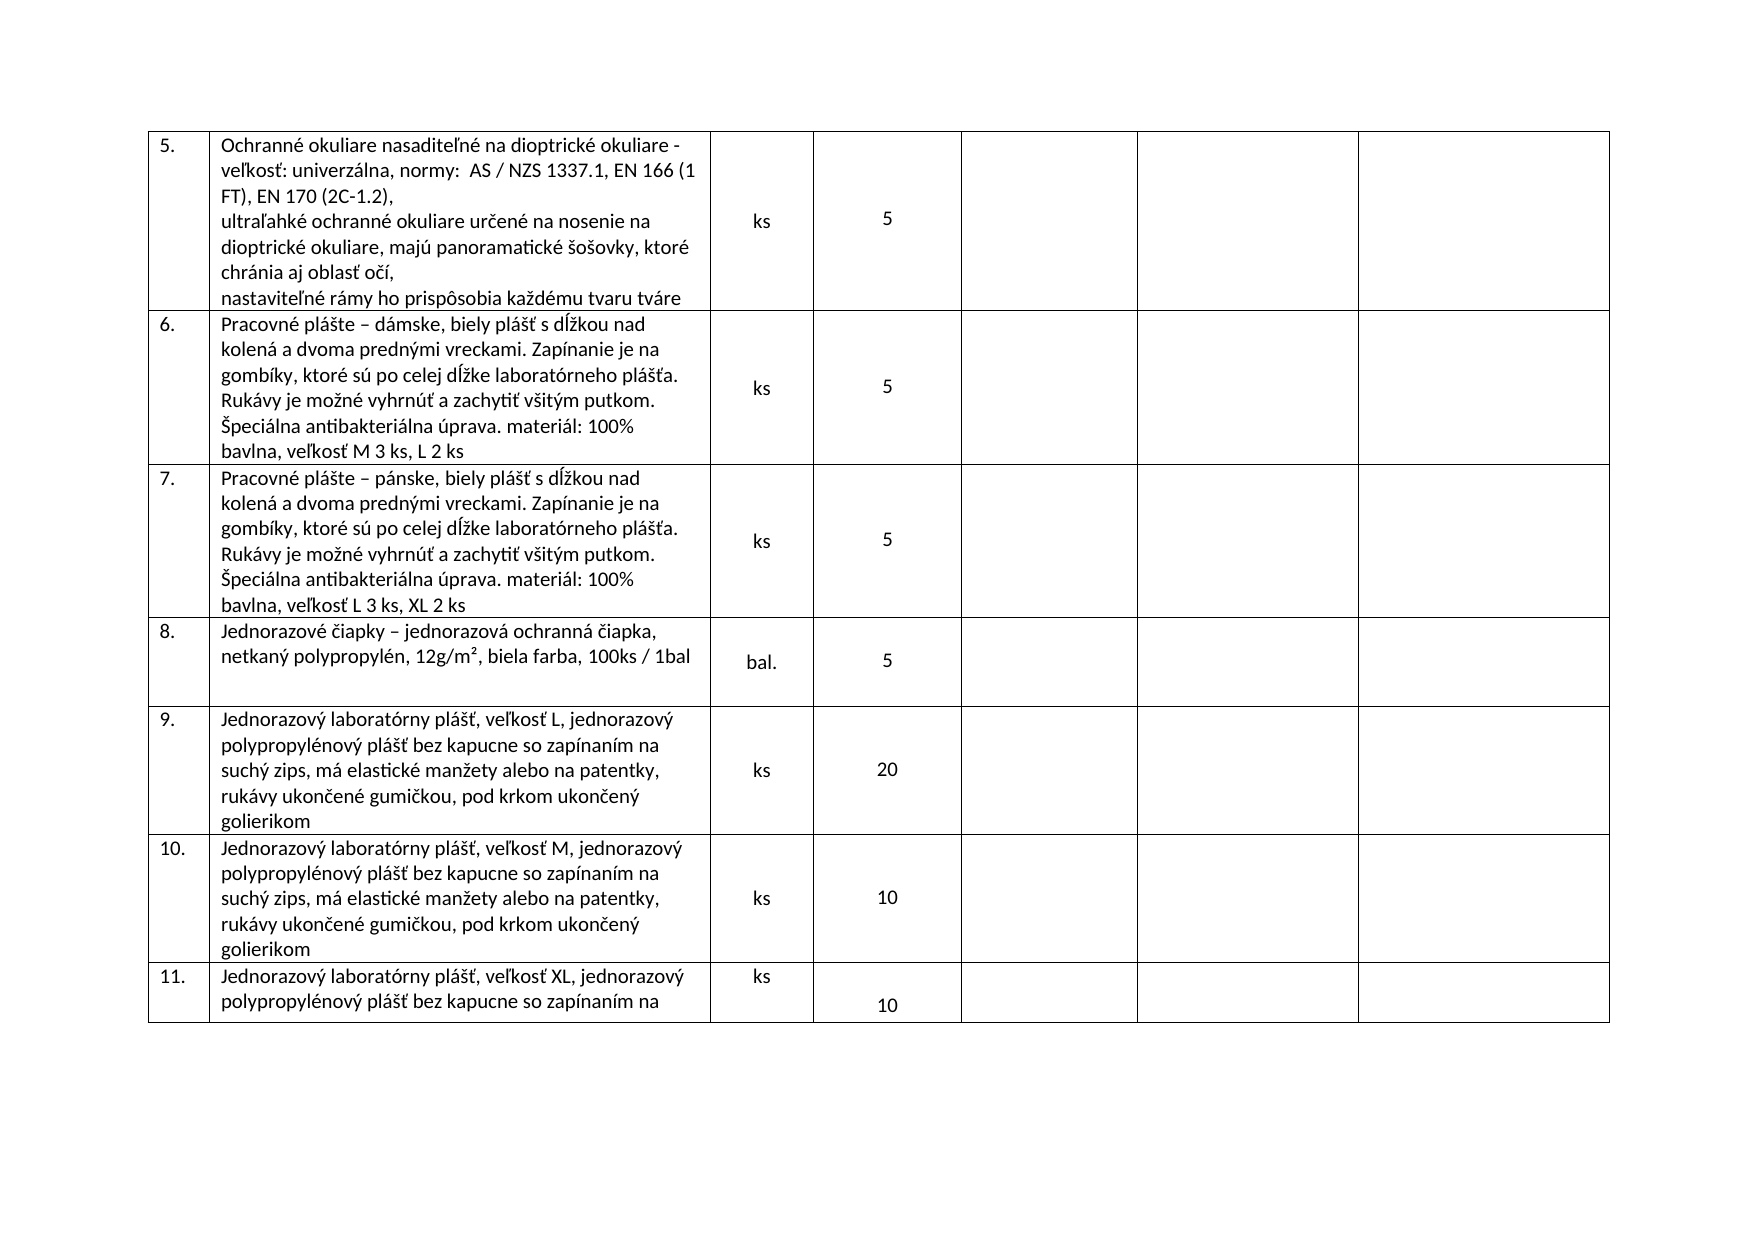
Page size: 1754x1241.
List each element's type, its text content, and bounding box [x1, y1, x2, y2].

table_cell ks [711, 835, 813, 962]
table_cell 5 [814, 465, 961, 617]
table_cell ks [711, 465, 813, 617]
table_cell [1359, 835, 1609, 962]
table_cell ks [711, 963, 813, 1022]
table_cell 9. [149, 707, 209, 834]
table_cell [1359, 963, 1609, 1022]
table_cell Jednorazový laboratórny plášť, veľkosť L, jednorazový polypropylénový plášť bez kapucne so zapínaním na suchý zips, má elastické manžety alebo na patentky, rukávy ukončené gumičkou, pod krkom ukončený golierikom [210, 707, 710, 834]
table_cell [1359, 311, 1609, 464]
table_cell ks [711, 707, 813, 834]
table_cell Pracovné plášte – dámske, biely plášť s dĺžkou nad kolená a dvoma prednými vreckami. Zapínanie je na gombíky, ktoré sú po celej dĺžke laboratórneho plášťa. Rukávy je možné vyhrnúť a zachytiť všitým putkom. Špeciálna antibakteriálna úprava. materiál: 100% bavlna, veľkosť M 3 ks, L 2 ks [210, 311, 710, 464]
table_cell [962, 835, 1137, 962]
table_cell [1138, 835, 1358, 962]
table_cell 7. [149, 465, 209, 617]
table_cell [962, 963, 1137, 1022]
table_cell bal. [711, 618, 813, 706]
table_cell 11. [149, 963, 209, 1022]
table_cell [1359, 707, 1609, 834]
table_cell 5 [814, 132, 961, 310]
table_cell [1359, 465, 1609, 617]
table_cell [210, 963, 710, 1022]
table_cell [1138, 618, 1358, 706]
table_cell 8. [149, 618, 209, 706]
table_cell [962, 132, 1137, 310]
table_cell 6. [149, 311, 209, 464]
table_cell ks [711, 311, 813, 464]
table_cell [1359, 618, 1609, 706]
table_cell 10 [814, 835, 961, 962]
table_cell 20 [814, 707, 961, 834]
table_cell [962, 465, 1137, 617]
table_cell Ochranné okuliare nasaditeľné na dioptrické okuliare - veľkosť: univerzálna, normy: AS / NZS 1337.1, EN 166 (1 FT), EN 170 (2C-1.2), ultraľahké ochranné okuliare určené na nosenie na dioptrické okuliare, majú panoramatické šošovky, ktoré chránia aj oblasť očí, nastaviteľné rámy ho prispôsobia každému tvaru tváre [210, 132, 710, 310]
table_cell Jednorazový laboratórny plášť, veľkosť M, jednorazový polypropylénový plášť bez kapucne so zapínaním na suchý zips, má elastické manžety alebo na patentky, rukávy ukončené gumičkou, pod krkom ukončený golierikom [210, 835, 710, 962]
table_cell [1359, 132, 1609, 310]
table_cell 5 [814, 618, 961, 706]
table_cell Jednorazové čiapky – jednorazová ochranná čiapka, netkaný polypropylén, 12g/m², biela farba, 100ks / 1bal [210, 618, 710, 706]
table_cell [1138, 707, 1358, 834]
table_cell 5. [149, 132, 209, 310]
table_cell 5 [814, 311, 961, 464]
table_cell [962, 311, 1137, 464]
table_cell [1138, 963, 1358, 1022]
table_cell ks [711, 132, 813, 310]
table_cell Pracovné plášte – pánske, biely plášť s dĺžkou nad kolená a dvoma prednými vreckami. Zapínanie je na gombíky, ktoré sú po celej dĺžke laboratórneho plášťa. Rukávy je možné vyhrnúť a zachytiť všitým putkom. Špeciálna antibakteriálna úprava. materiál: 100% bavlna, veľkosť L 3 ks, XL 2 ks [210, 465, 710, 617]
table_cell [1138, 311, 1358, 464]
table_cell 10. [149, 835, 209, 962]
table_cell [962, 707, 1137, 834]
table_cell [962, 618, 1137, 706]
table_cell [1138, 132, 1358, 310]
table_cell [1138, 465, 1358, 617]
table_cell 10 [814, 963, 961, 1022]
